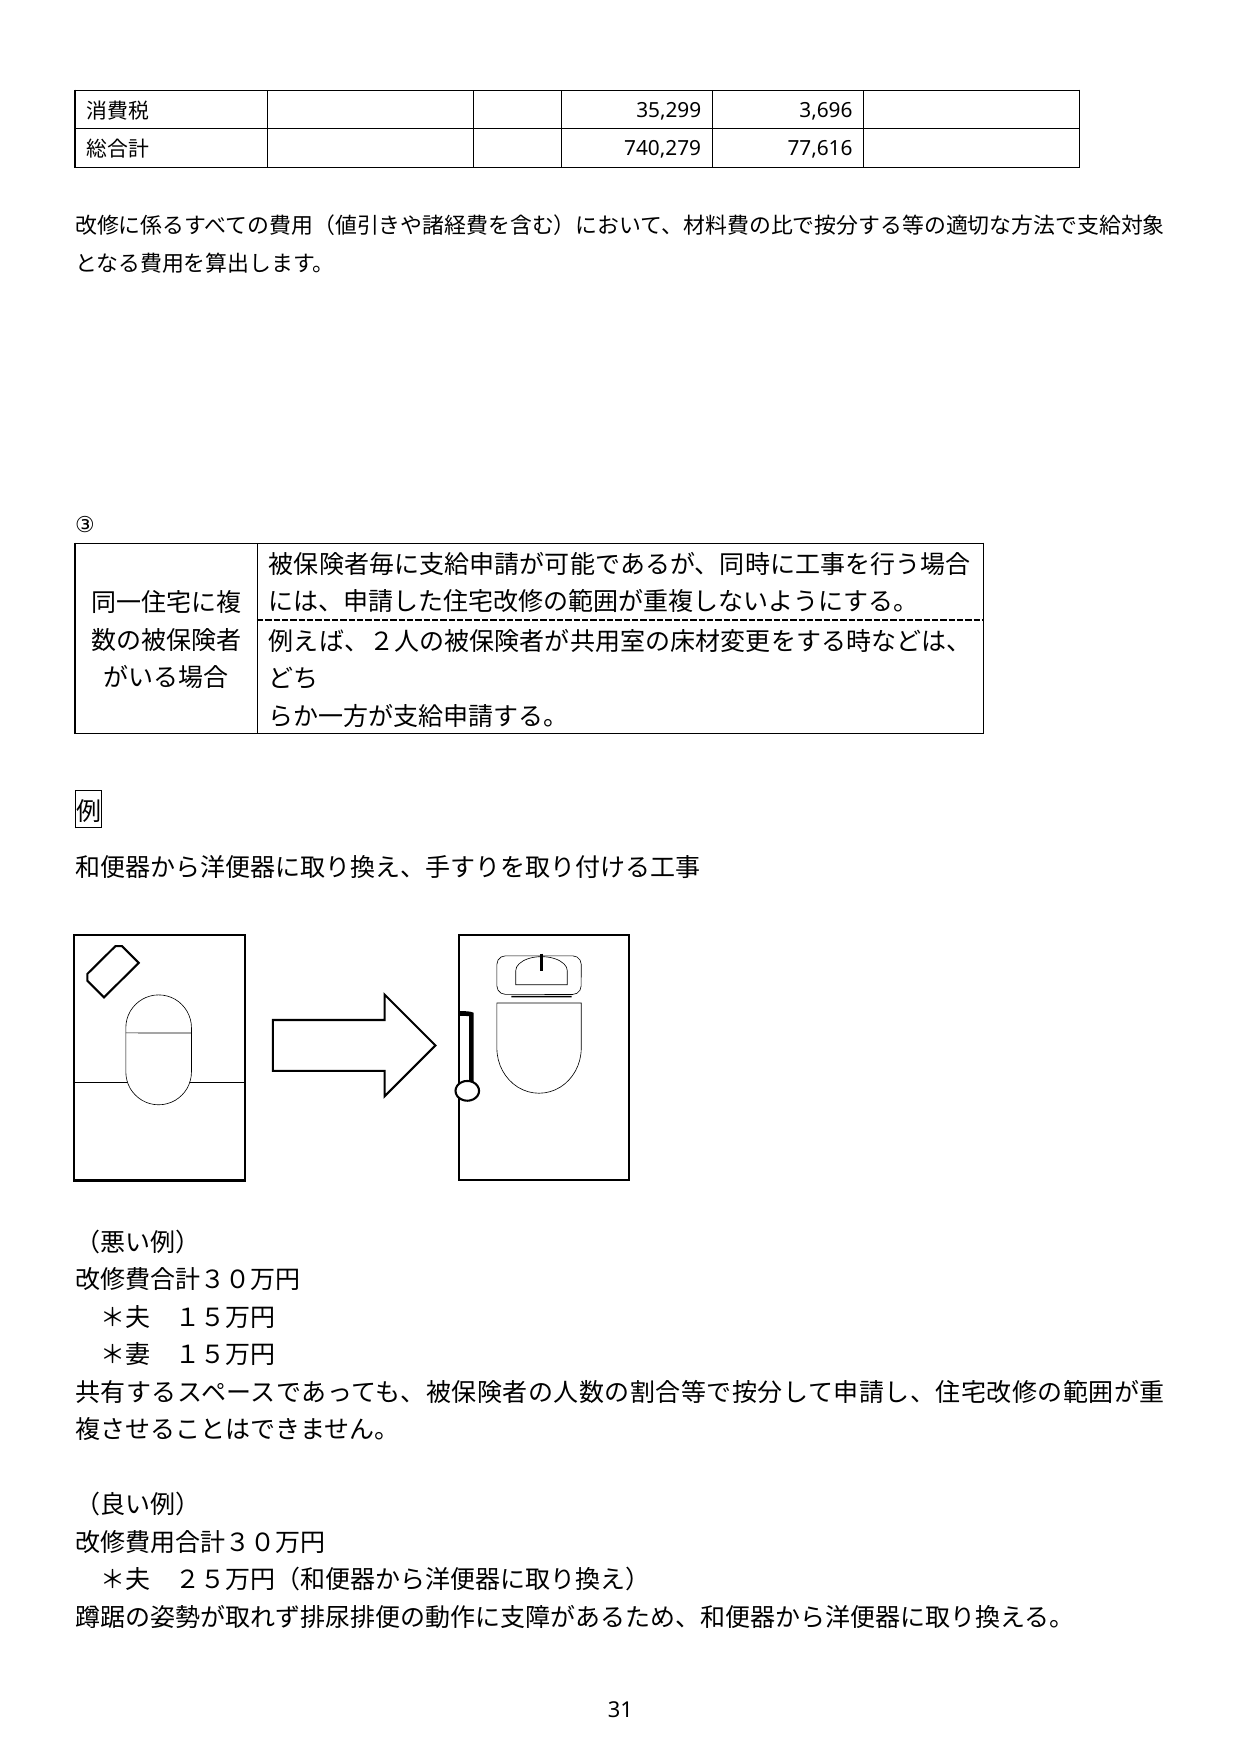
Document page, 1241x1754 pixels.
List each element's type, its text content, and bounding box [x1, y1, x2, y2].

text 改修に係るすべての費用（値引きや諸経費を含む）において、材料費の比で按分する等の適切な方法で支給対象となる費用を算出します。 [75, 205, 1165, 280]
text ＊夫 ２５万円（和便器から洋便器に取り換え） [75, 1559, 1165, 1597]
table_cell 740,279 [562, 129, 712, 167]
text （良い例） [75, 1484, 1165, 1522]
text （悪い例） [75, 1222, 1165, 1259]
text 和便器から洋便器に取り換え、手すりを取り付ける工事 [75, 847, 1165, 884]
text 改修費用合計３０万円 [75, 1522, 1165, 1559]
table_cell 消費税 [76, 91, 267, 128]
table_header 被保険者毎に支給申請が可能であるが、同時に工事を行う場合には、申請した住宅改修の範囲が重複しないようにする。 [258, 544, 983, 619]
table_cell 例えば、２人の被保険者が共用室の床材変更をする時などは、どち らか一方が支給申請する。 [258, 619, 983, 733]
text ＊妻 １５万円 [75, 1334, 1165, 1372]
table_header 同一住宅に複数の被保険者がいる場合 [76, 544, 257, 733]
table_cell [864, 129, 1079, 167]
table_cell [474, 91, 561, 128]
table_cell 35,299 [562, 91, 712, 128]
table_cell [864, 91, 1079, 128]
table_cell [268, 129, 473, 167]
text ＊夫 １５万円 [75, 1297, 1165, 1334]
text 改修費合計３０万円 [75, 1259, 1165, 1297]
table_cell [474, 129, 561, 167]
text 蹲踞の姿勢が取れず排尿排便の動作に支障があるため、和便器から洋便器に取り換える。 [75, 1597, 1165, 1634]
table_cell 総合計 [76, 129, 267, 167]
text 共有するスペースであっても、被保険者の人数の割合等で按分して申請し、住宅改修の範囲が重複させることはできません。 [75, 1372, 1165, 1447]
text 例 [75, 772, 1165, 847]
table_cell [268, 91, 473, 128]
table_cell 77,616 [713, 129, 863, 167]
table_cell 3,696 [713, 91, 863, 128]
